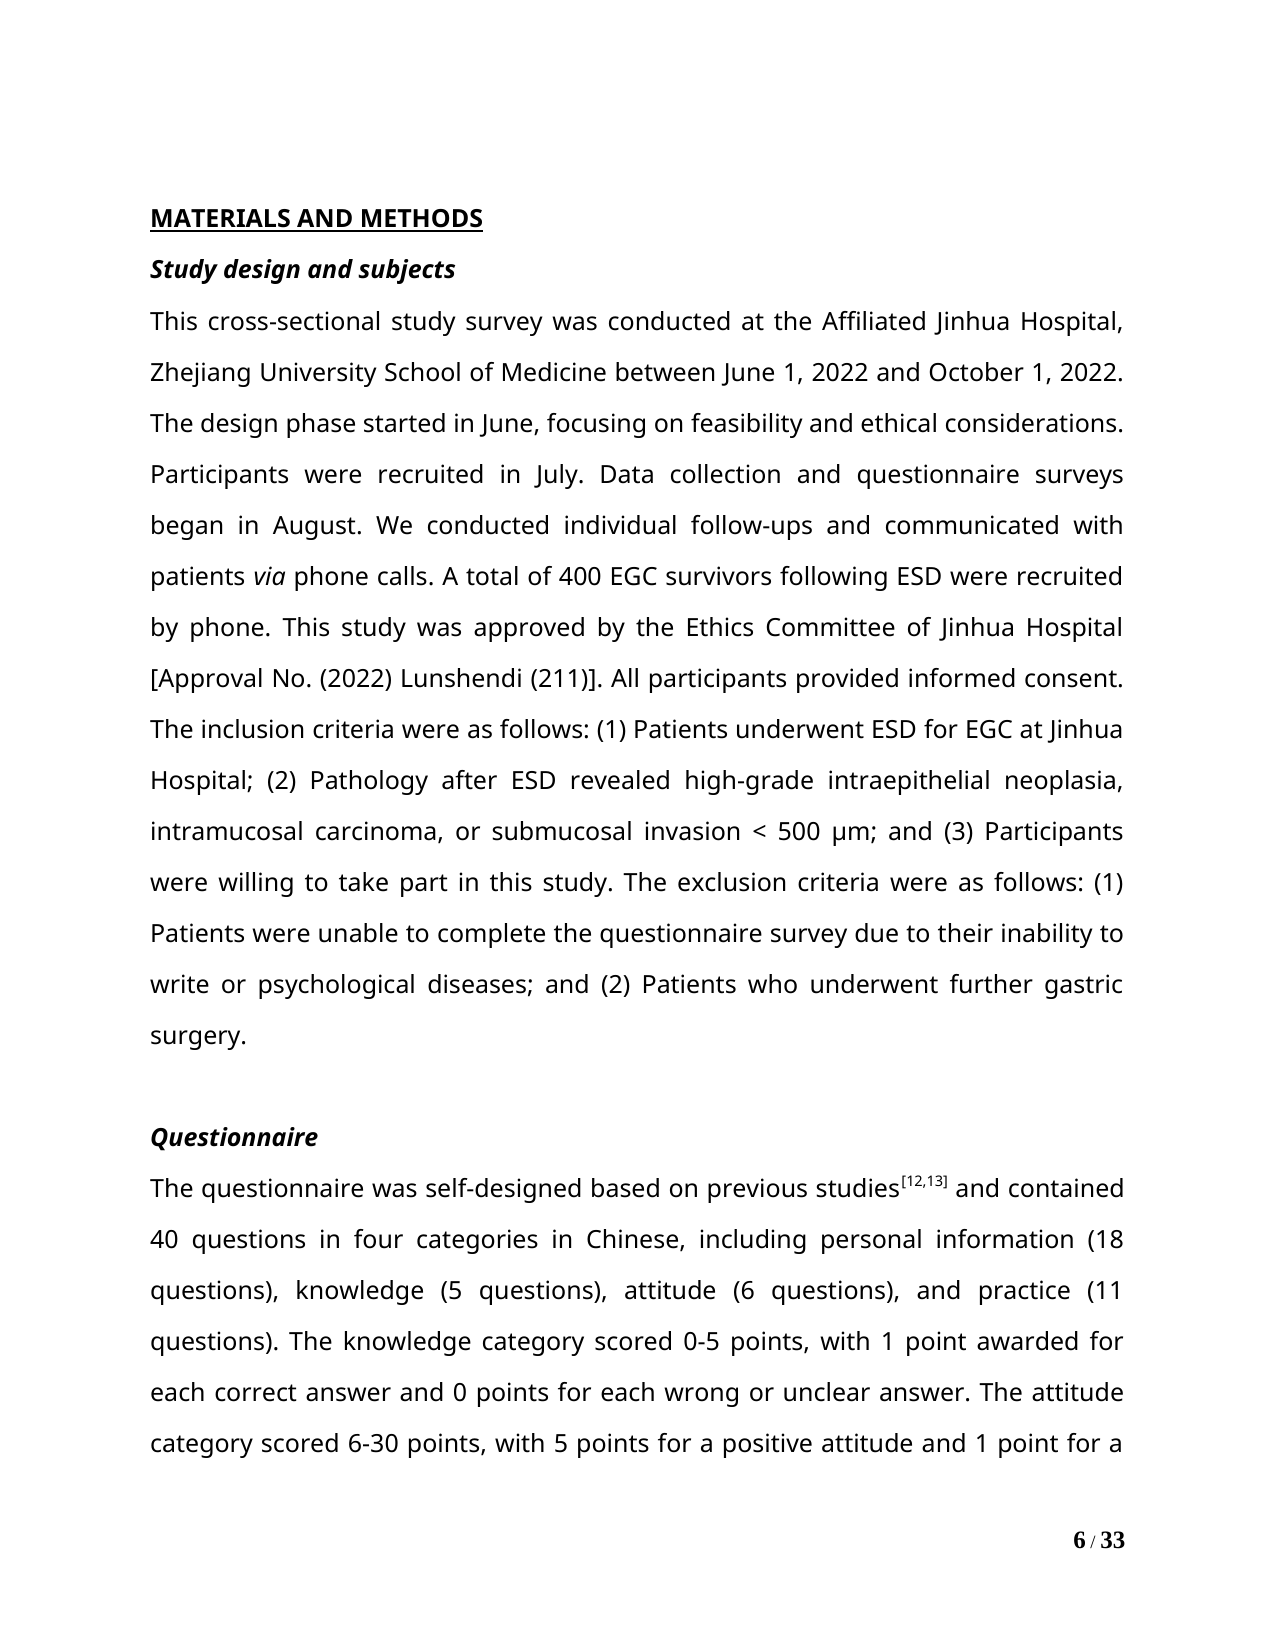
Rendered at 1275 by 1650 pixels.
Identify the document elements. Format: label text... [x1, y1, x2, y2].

text This cross-sectional study survey was conducted at the Affiliated Jinhua Hospital, Zhejiang University School of Medicine between June 1, 2022 and October 1, 2022. The design phase started in June, focusing on feasibility and ethical considerations. Participants were recruited in July. Data collection and questionnaire surveys began in August. We conducted individual follow-ups and communicated with patients via phone calls. A total of 400 EGC survivors following ESD were recruited by phone. This study was approved by the Ethics Committee of Jinhua Hospital [Approval No. (2022) Lunshendi (211)]. All participants provided informed consent. The inclusion criteria were as follows: (1) Patients underwent ESD for EGC at Jinhua Hospital; (2) Pathology after ESD revealed high-grade intraepithelial neoplasia, intramucosal carcinoma, or submucosal invasion < 500 µm; and (3) Participants were willing to take part in this study. The exclusion criteria were as follows: (1) Patients were unable to complete the questionnaire survey due to their inability to write or psychological diseases; and (2) Patients who underwent further gastric surgery. [150, 303, 1125, 1052]
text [150, 1171, 1125, 1460]
text Study design and subjects [150, 252, 1125, 286]
text MATERIALS AND METHODS [150, 201, 1125, 235]
text Questionnaire [150, 1120, 1125, 1154]
